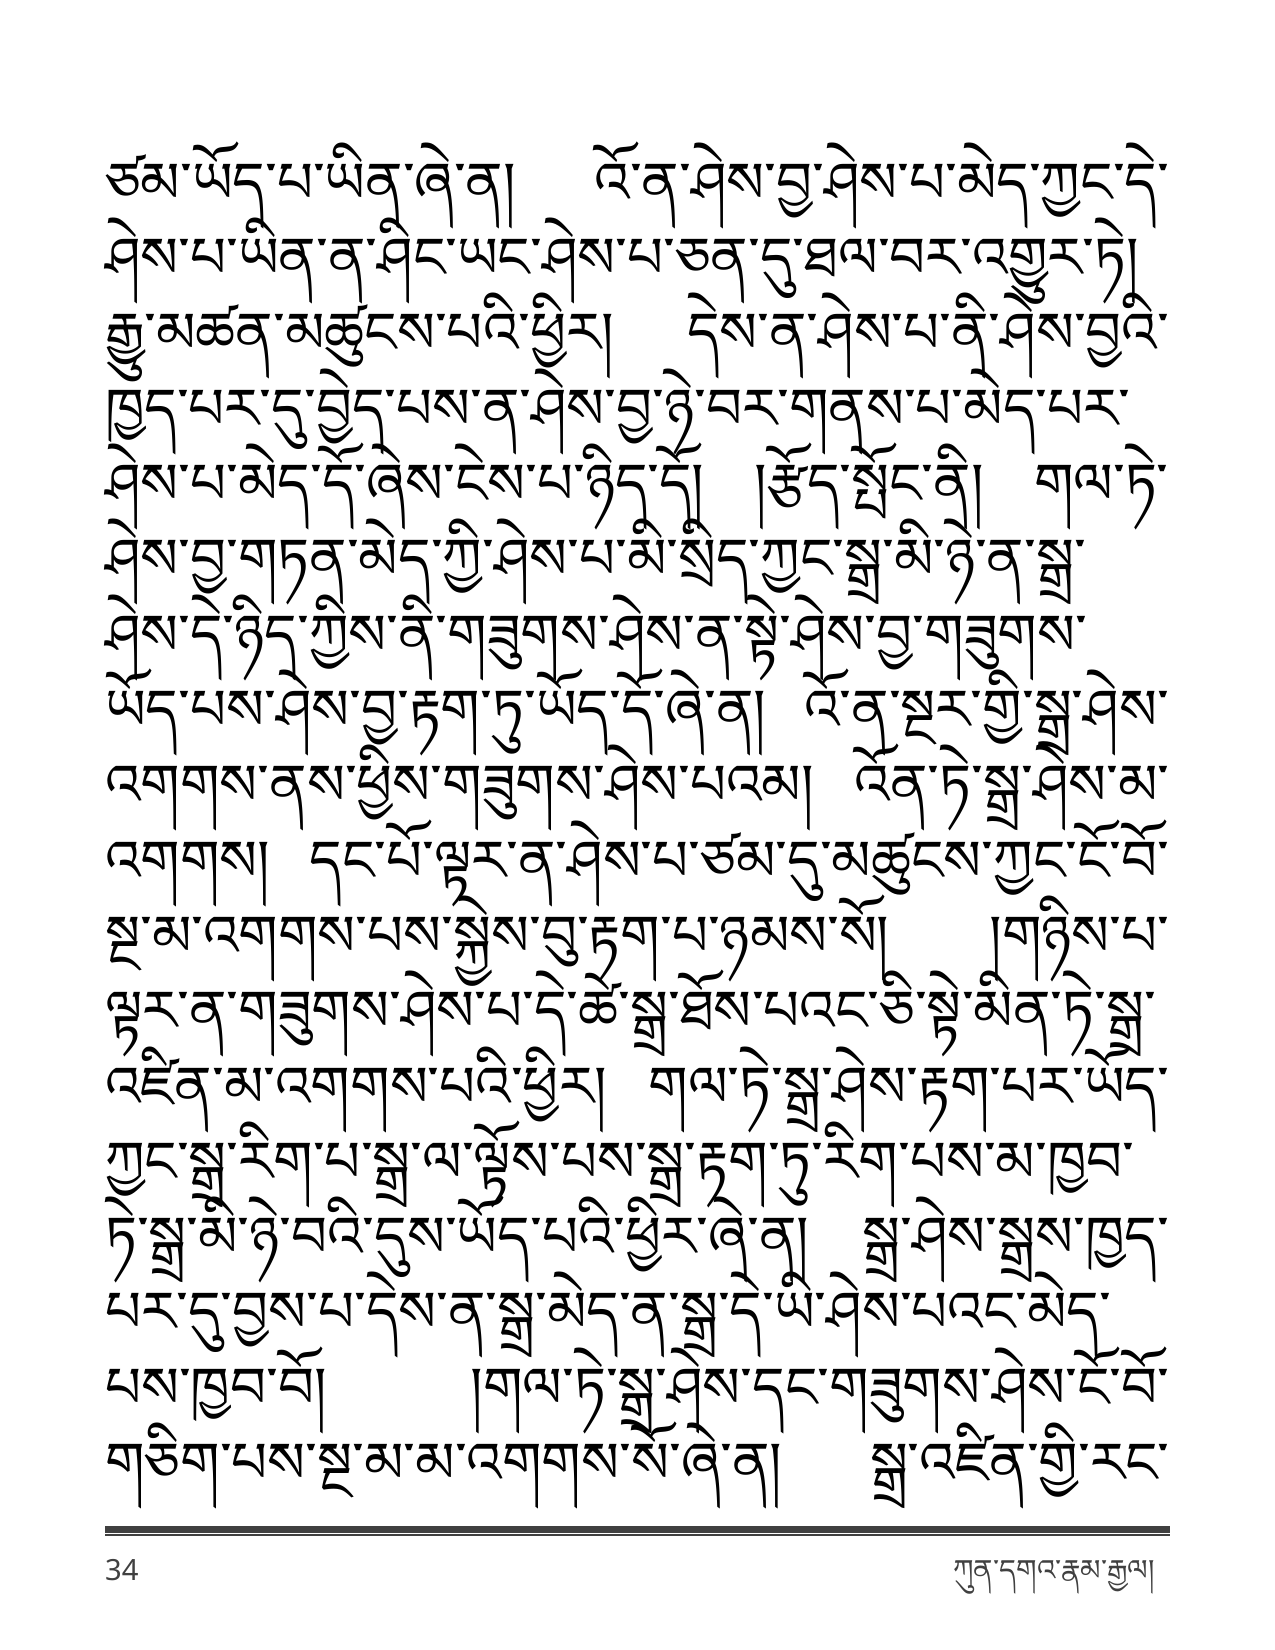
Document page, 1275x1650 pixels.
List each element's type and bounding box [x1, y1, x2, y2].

text [105, 150, 1170, 1496]
